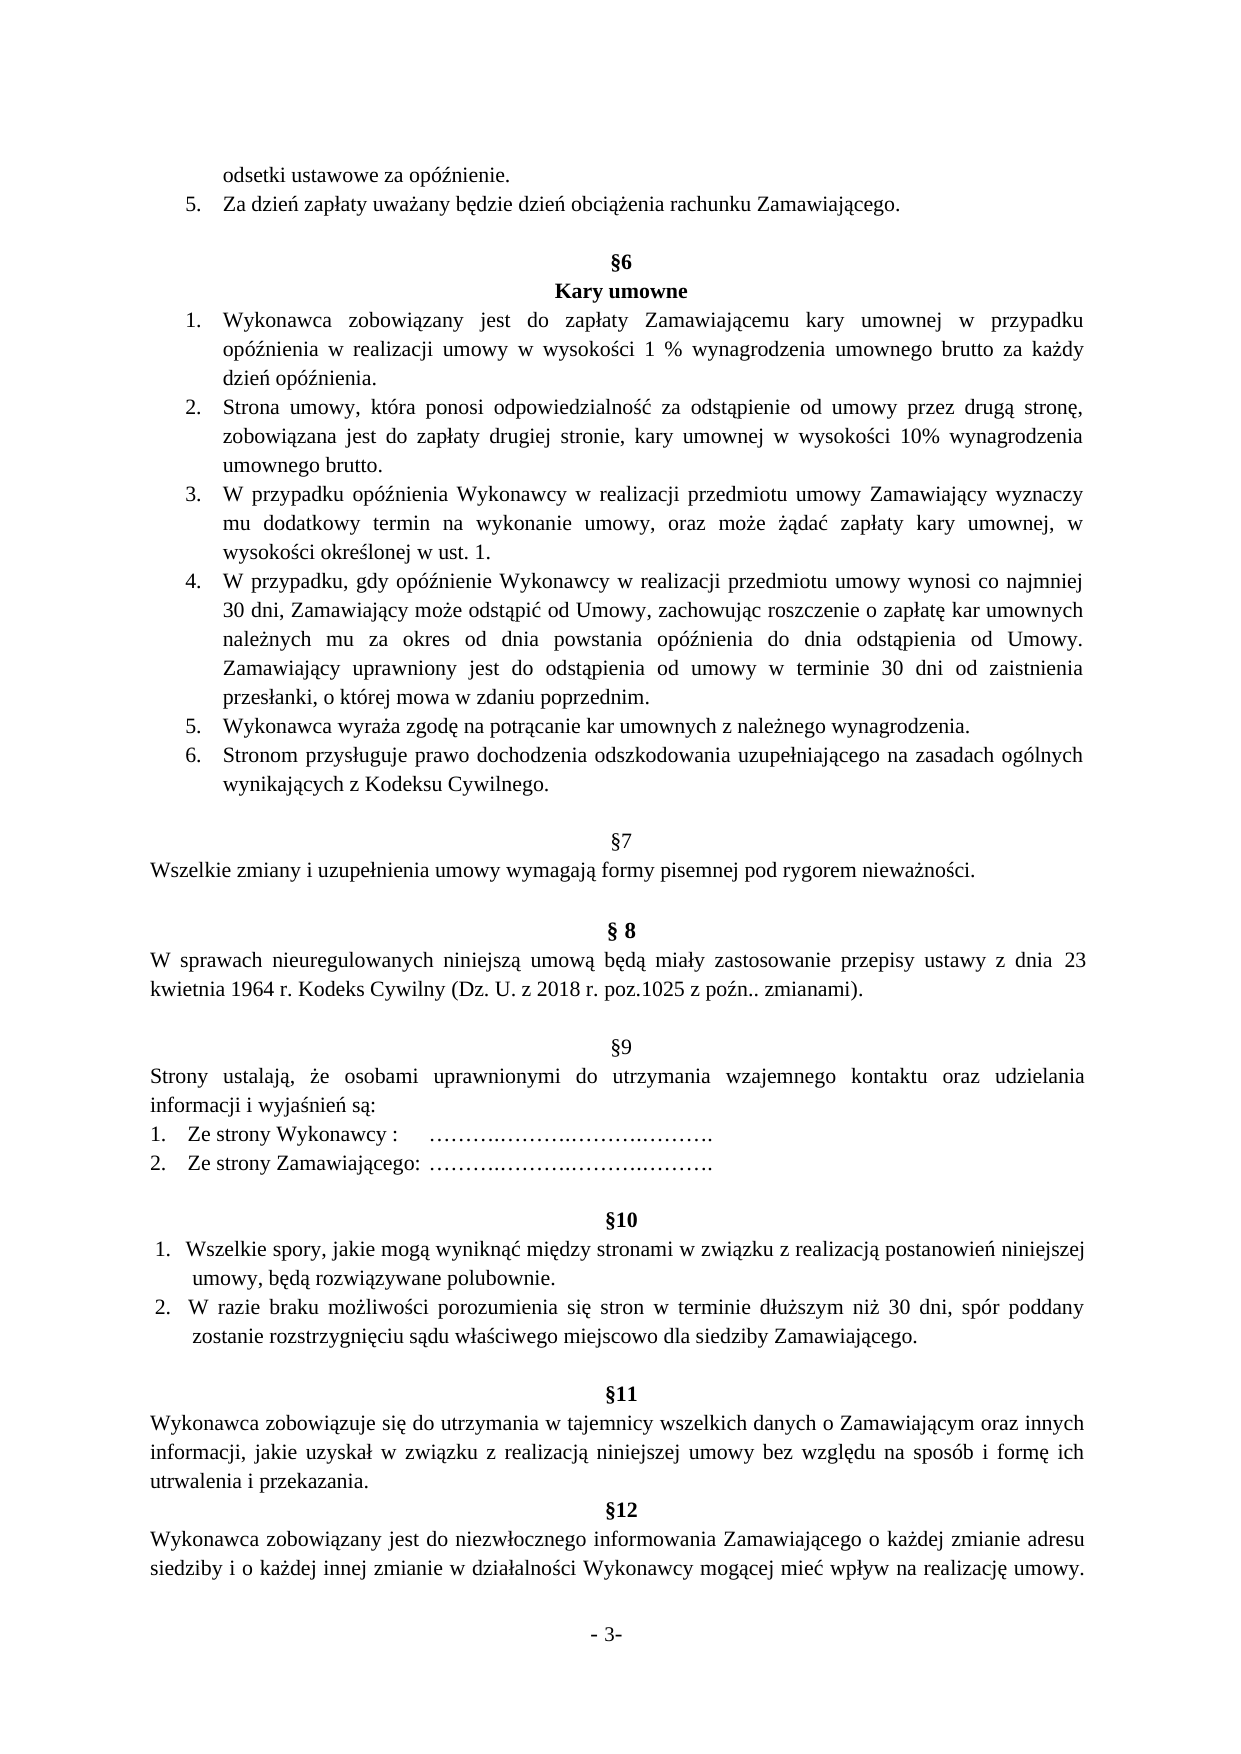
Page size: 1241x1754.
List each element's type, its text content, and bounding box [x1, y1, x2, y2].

text §11 [150, 1381, 1092, 1406]
text W sprawach nieuregulowanych niniejszą umową będą miały zastosowanie przepisy ustawy z dnia 23 kwietnia 1964 r. Kodeks Cywilny (Dz. U. z 2018 r. poz.1025 z poźn.. zmianami). [150, 947, 1086, 1001]
list Ze strony Zamawiającego: ……….……….……….………. [150, 1149, 1092, 1175]
list Wszelkie spory, jakie mogą wyniknąć między stronami w związku z realizacją postanowień niniejszej umowy, będą rozwiązywane polubownie. [154, 1236, 1086, 1291]
text §10 [150, 1207, 1092, 1233]
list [185, 162, 1084, 188]
text §6 [150, 249, 1092, 274]
text §8 [150, 917, 1092, 943]
text Wszelkie zmiany i uzupełnienia umowy wymagają formy pisemnej pod rygorem nieważności. [150, 857, 1086, 883]
list Stronom przysługuje prawo dochodzenia odszkodowania uzupełniającego na zasadach ogólnych wynikających z Kodeksu Cywilnego. [185, 742, 1084, 796]
list Strona umowy, która ponosi odpowiedzialność za odstąpienie od umowy przez drugą stronę, zobowiązana jest do zapłaty drugiej stronie, kary umownej w wysokości 10% wynagrodzenia umownego brutto. [185, 394, 1084, 477]
text §12 [150, 1497, 1092, 1522]
list Za dzień zapłaty uważany będzie dzień obciążenia rachunku Zamawiającego. [185, 191, 1092, 217]
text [150, 1526, 1086, 1580]
text §9 [150, 1034, 1092, 1059]
list Wykonawca zobowiązany jest do zapłaty Zamawiającemu kary umownej w przypadku opóźnienia w realizacji umowy w wysokości 1 % wynagrodzenia umownego brutto za każdy dzień opóźnienia. [185, 307, 1084, 390]
text §7 [150, 828, 1092, 854]
list W przypadku, gdy opóźnienie Wykonawcy w realizacji przedmiotu umowy wynosi co najmniej 30 dni, Zamawiający może odstąpić od Umowy, zachowując roszczenie o zapłatę kar umownych należnych mu za okres od dnia powstania opóźnienia do dnia odstąpienia od Umowy. Zamawiający uprawniony jest do odstąpienia od umowy w terminie 30 dni od zaistnienia przesłanki, o której mowa w zdaniu poprzednim. [185, 568, 1084, 709]
list Ze strony Wykonawcy : ……….……….……….………. [150, 1121, 1092, 1146]
text Strony ustalają, że osobami uprawnionymi do utrzymania wzajemnego kontaktu oraz udzielania informacji i wyjaśnień są: [150, 1063, 1086, 1117]
list W razie braku możliwości porozumienia się stron w terminie dłuższym niż 30 dni, spór poddany zostanie rozstrzygnięciu sądu właściwego miejscowo dla siedziby Zamawiającego. [154, 1294, 1086, 1348]
list W przypadku opóźnienia Wykonawcy w realizacji przedmiotu umowy Zamawiający wyznaczy mu dodatkowy termin na wykonanie umowy, oraz może żądać zapłaty kary umownej, w wysokości określonej w ust. 1. [185, 481, 1084, 564]
list Wykonawca wyraża zgodę na potrącanie kar umownych z należnego wynagrodzenia. [185, 713, 1084, 738]
text Wykonawca zobowiązuje się do utrzymania w tajemnicy wszelkich danych o Zamawiającym oraz innych informacji, jakie uzyskał w związku z realizacją niniejszej umowy bez względu na sposób i formę ich utrwalenia i przekazania. [150, 1410, 1086, 1493]
text Kary umowne [150, 278, 1092, 303]
